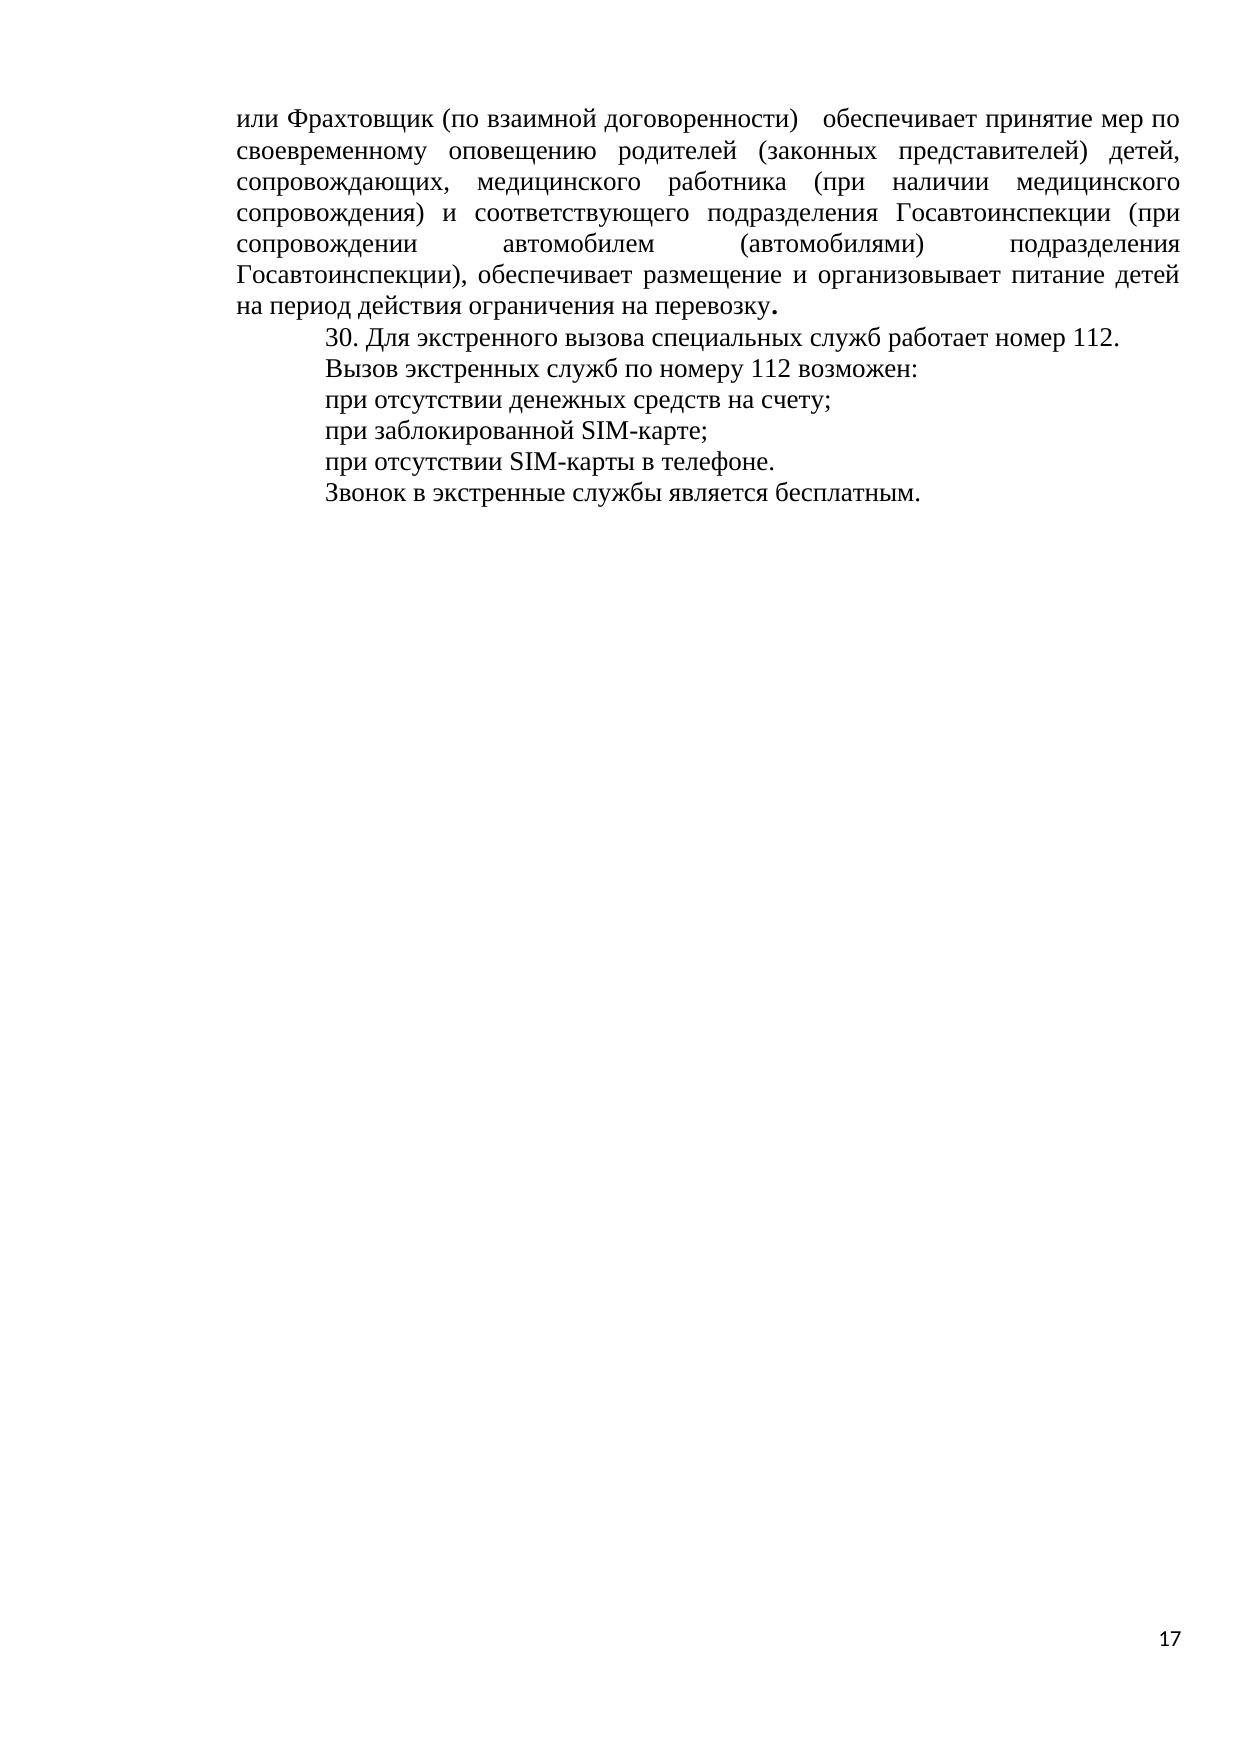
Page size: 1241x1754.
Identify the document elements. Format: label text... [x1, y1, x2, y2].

text 30. Для экстренного вызова специальных служб работает номер 112. [236, 321, 1181, 352]
text при отсутствии денежных средств на счету; [236, 383, 1181, 414]
text Звонок в экстренные службы является бесплатным. [236, 476, 1181, 507]
text при отсутствии SIM-карты в телефоне. [236, 445, 1181, 476]
text при заблокированной SIM-карте; [236, 414, 1181, 445]
text Вызов экстренных служб по номеру 112 возможен: [236, 352, 1181, 383]
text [236, 103, 1181, 321]
